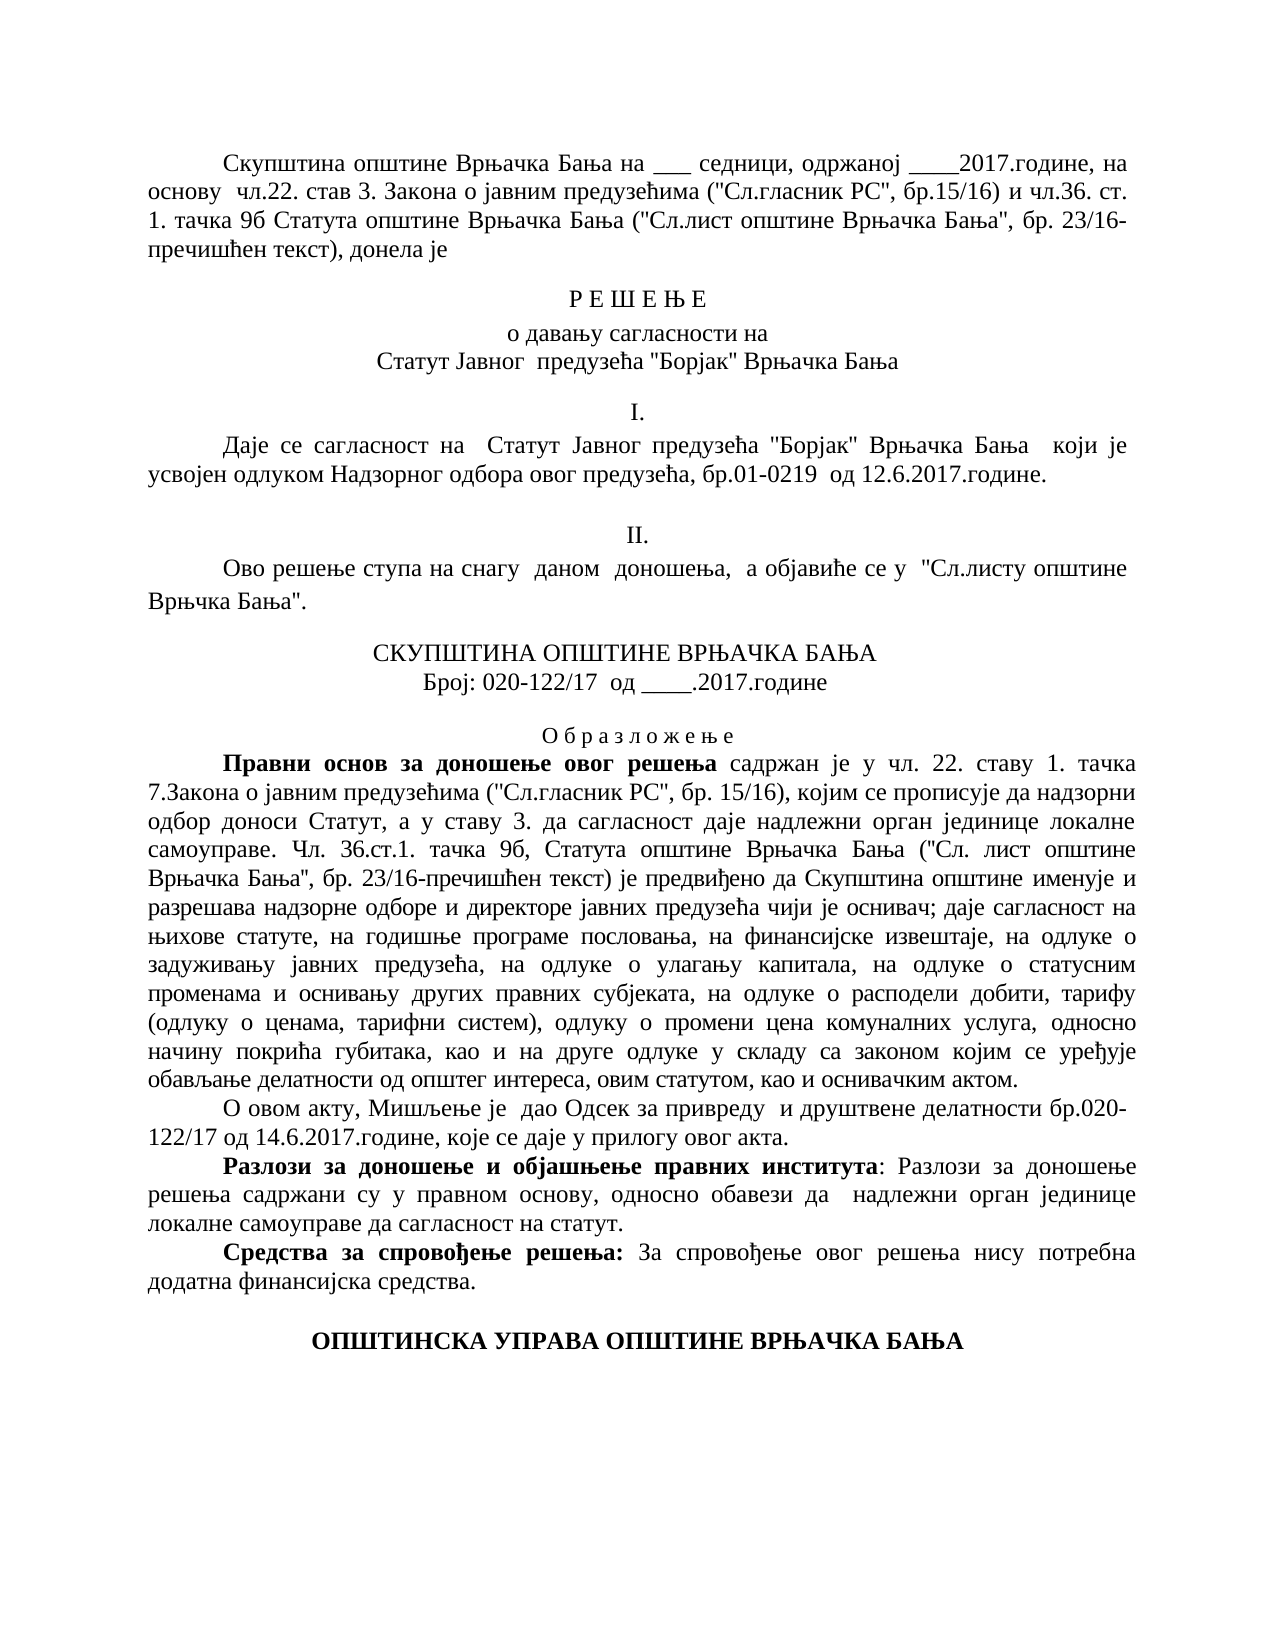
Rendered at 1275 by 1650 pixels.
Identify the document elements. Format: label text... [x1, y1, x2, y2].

subtitle Скупштина општине Врњачка Бања на ___ седници, одржаној ____2017.године, на основу чл.22. став 3. Закона о јавним предузећима (''Сл.гласник РС'', бр.15/16) и чл.36. ст. 1. тачка 9б Статута општине Врњачка Бања (''Сл.лист општине Врњачка Бања'', бр. 23/16-пречишћен текст), донела је [148, 148, 1127, 263]
text Даје се сагласност на Статут Јавног предузећа ''Борјак'' Врњачка Бања који је усвојен одлуком Надзорног одбора овог предузећа, бр.01-0219 од 12.6.2017.године. [148, 430, 1127, 488]
text Статут Јавног предузећа ''Борјак'' Врњачка Бања [148, 346, 1127, 375]
text ОПШТИНСКА УПРАВА ОПШТИНЕ ВРЊАЧКА БАЊА [148, 1326, 1127, 1354]
text Средства за спровођење решења: За спровођење овог решења нису потребна додатна финансијска средства. [148, 1237, 1137, 1294]
text О б р а з л о ж е њ е [148, 722, 1127, 748]
text Р Е Ш Е Њ Е [148, 284, 1127, 313]
text Правни основ за доношење овог решења садржан је у чл. 22. ставу 1. тачка 7.Закона о јавним предузећима (''Сл.гласник РС'', бр. 15/16), којим се прописује да надзорни одбор доноси Статут, а у ставу 3. да сагласност даје надлежни орган јединице локалне самоуправе. Чл. 36.ст.1. тачка 9б, Статута општине Врњачка Бања (''Сл. лист општине Врњачка Бања'', бр. 23/16-пречишћен текст) је предвиђено да Скупштина општине именује и разрешава надзорне одборе и директоре јавних предузећа чији је оснивач; даје сагласност на њихове статуте, на годишње програме пословања, на финансијске извештаје, на одлуке о задуживању јавних предузећа, на одлуке о улагању капитала, на одлуке о статусним променама и оснивању других правних субјеката, на одлуке о расподели добити, тарифу (одлуку о ценама, тарифни систем), одлуку о промени цена комуналних услуга, односно начину покрића губитака, као и на друге одлуке у складу са законом којим се уређује обављање делатности од општег интереса, овим статутом, као и оснивачким актом. [148, 748, 1137, 1093]
text О овом акту, Мишљење је дао Одсек за привреду и друштвене делатности бр.020-122/17 од 14.6.2017.године, које се даје у прилогу овог акта. [148, 1093, 1127, 1151]
text СКУПШТИНА ОПШТИНЕ ВРЊАЧКА БАЊА [298, 638, 1127, 667]
text Ово решење ступа на снагу даном доношења, а објавиће се у ''Сл.листу општине Врњчка Бања''. [148, 553, 1127, 615]
text II. [148, 520, 1127, 549]
text о давању сагласности на [148, 318, 1127, 346]
text Број: 020-122/17 од ____.2017.године [148, 667, 1127, 696]
text Разлози за доношење и објашњење правних института: Разлози за доношење решења садржани су у правном основу, односно обавези да надлежни орган јединице локалне самоуправе да сагласност на статут. [148, 1151, 1137, 1237]
text I. [148, 397, 1127, 426]
